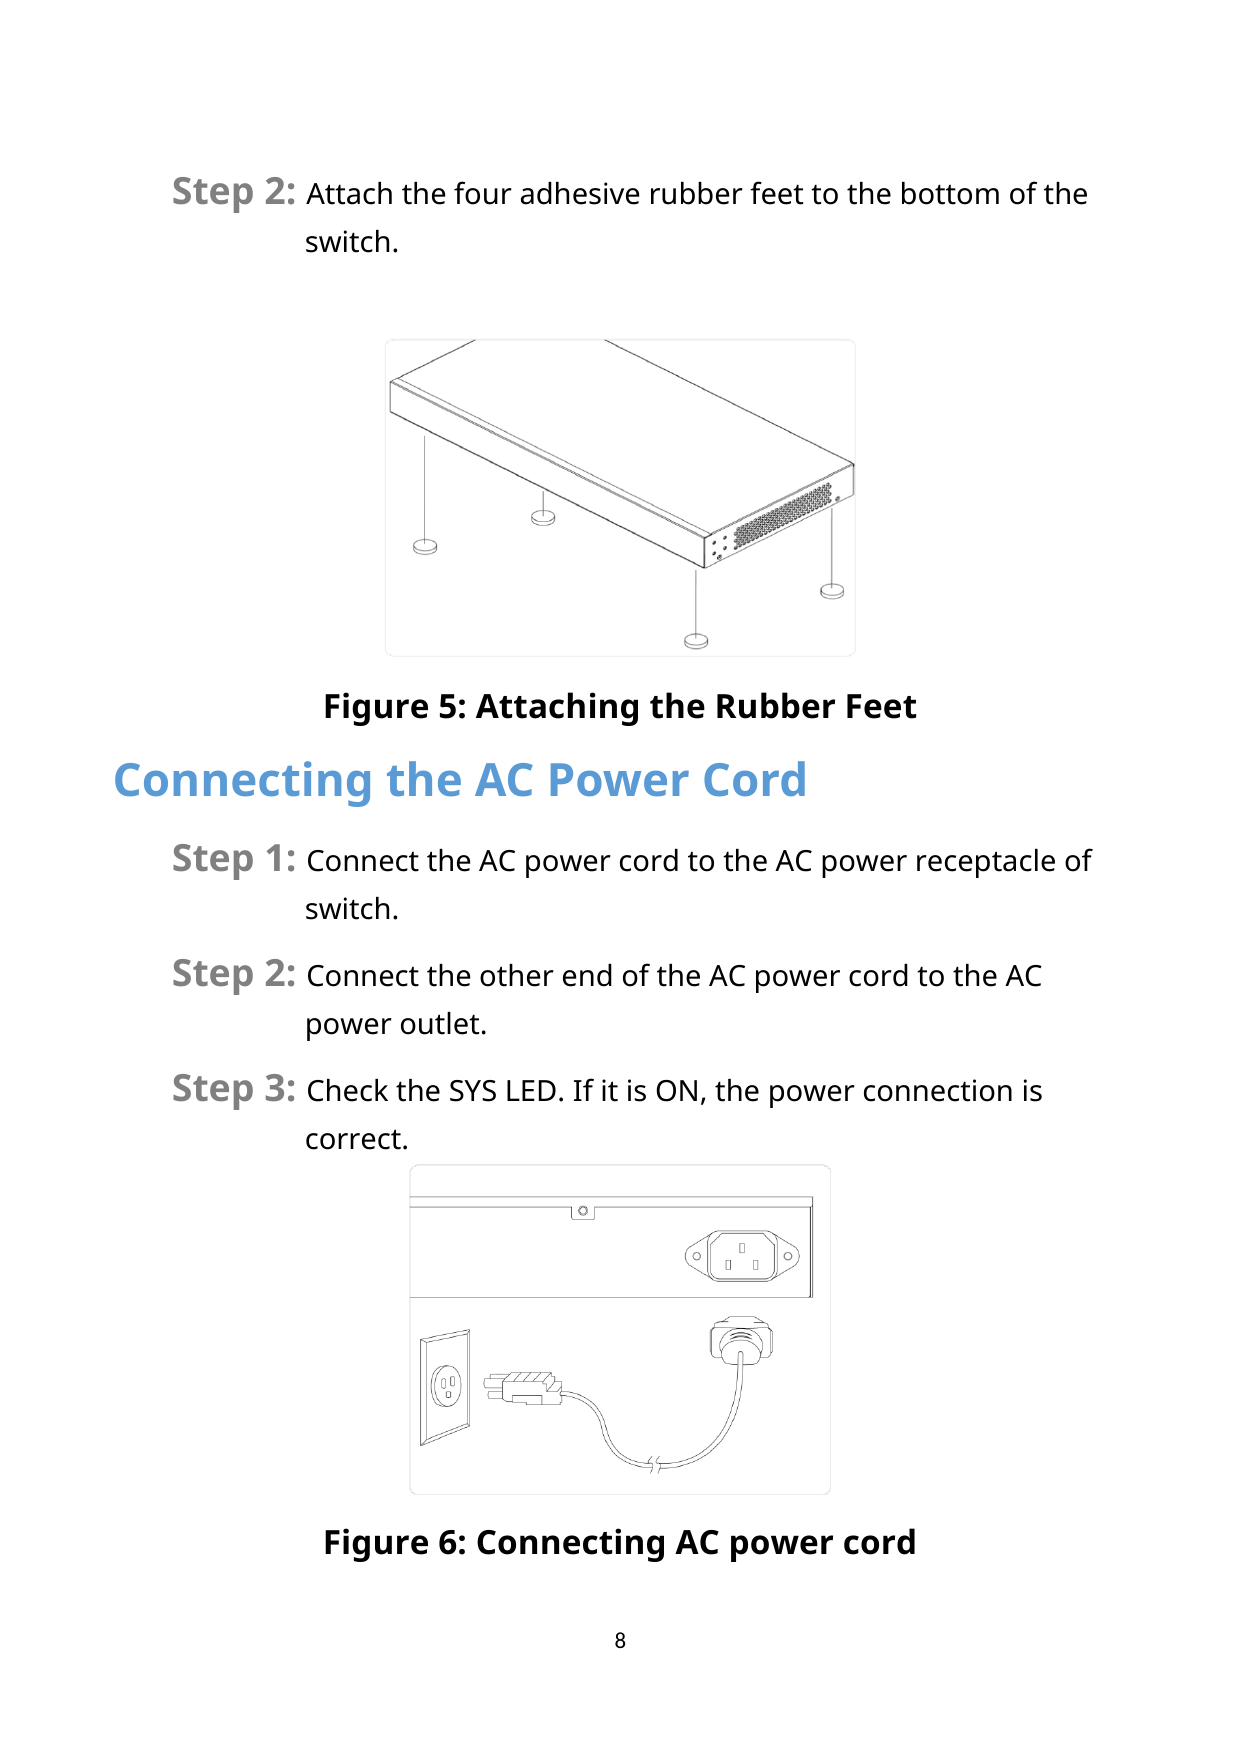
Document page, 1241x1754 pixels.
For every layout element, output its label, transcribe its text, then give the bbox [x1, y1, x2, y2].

text Figure 5: Attaching the Rubber Feet [112, 683, 1128, 728]
text Figure 6: Connecting AC power cord [112, 1519, 1128, 1564]
text Step 2: Attach the four adhesive rubber feet to the bottom of the switch. [172, 164, 1128, 261]
picture [377, 332, 863, 663]
subtitle Connecting the AC Power Cord [112, 747, 1128, 810]
text Step 3: Check the SYS LED. If it is ON, the power connection is correct. [172, 1062, 1128, 1158]
text Step 1: Connect the AC power cord to the AC power receptacle of switch. [172, 831, 1128, 928]
picture [409, 1164, 831, 1495]
text Step 2: Connect the other end of the AC power cord to the AC power outlet. [172, 947, 1128, 1043]
